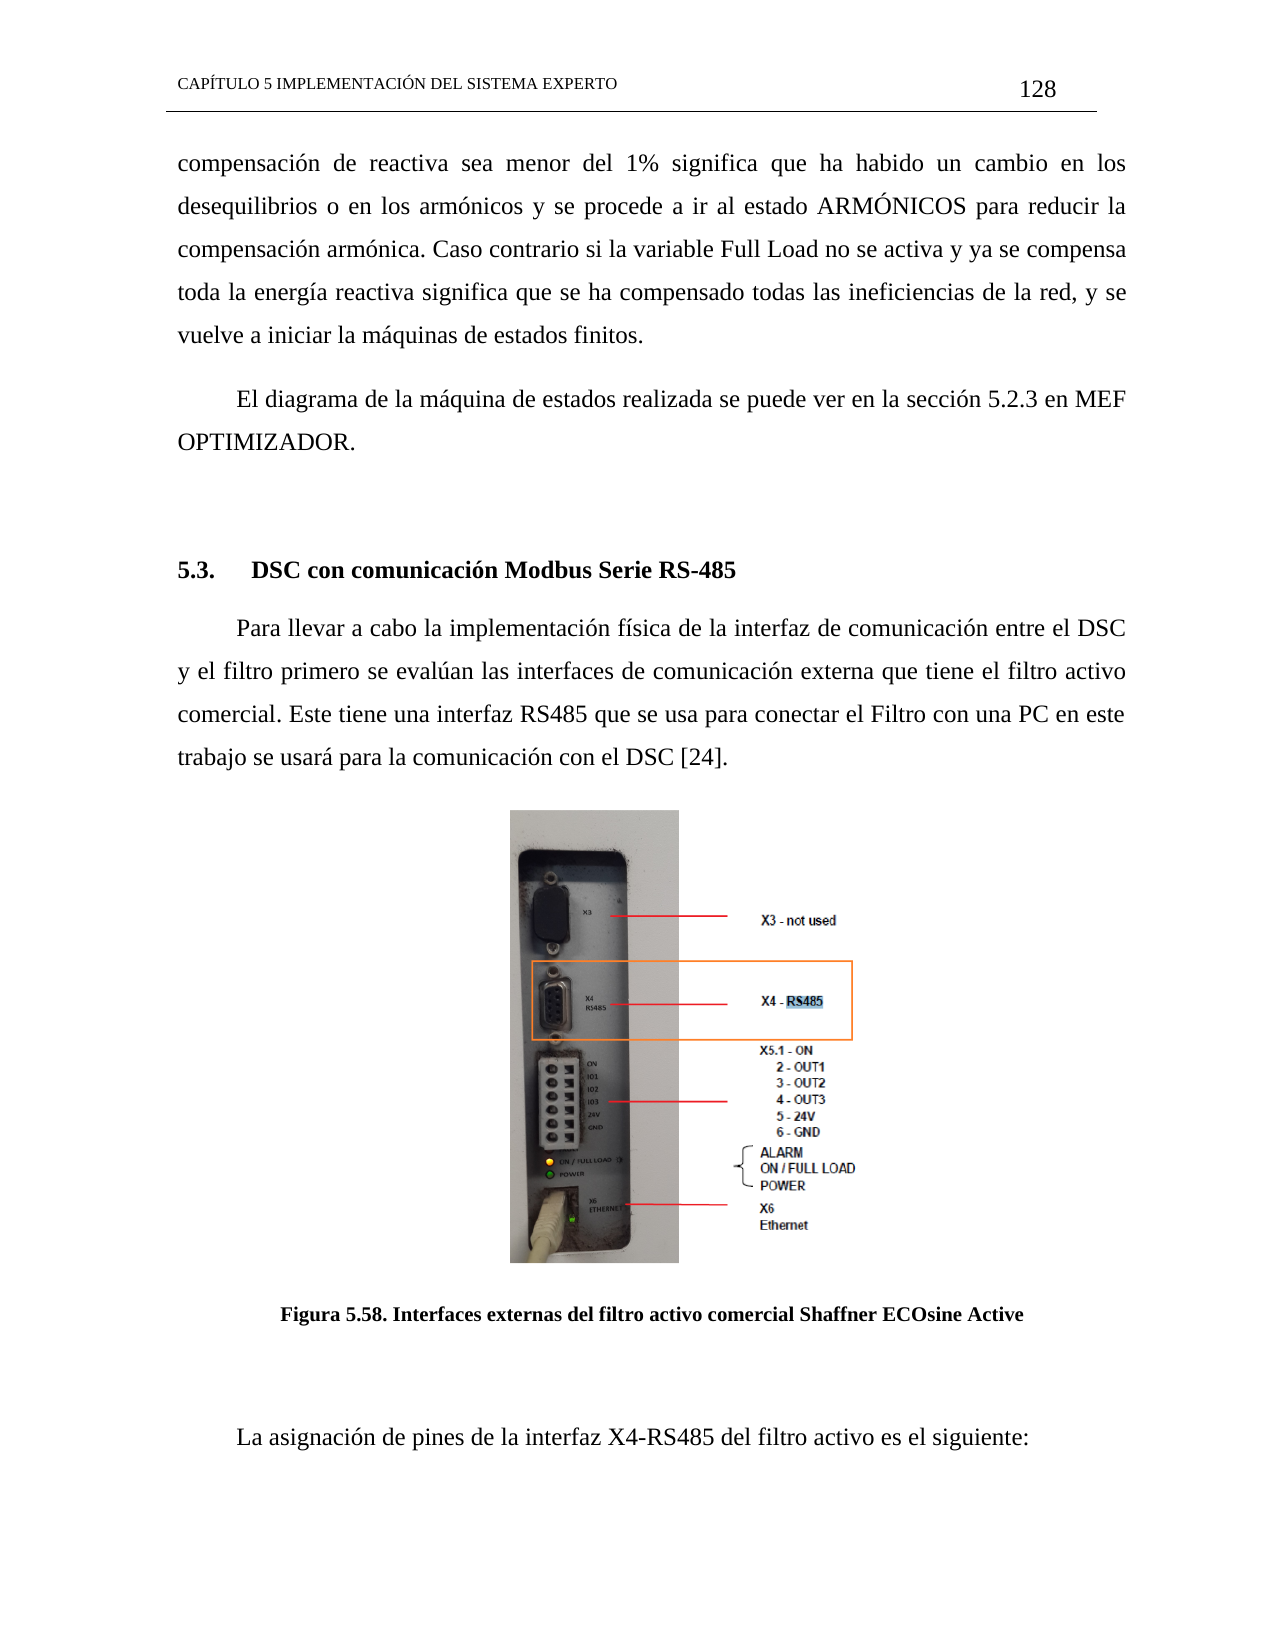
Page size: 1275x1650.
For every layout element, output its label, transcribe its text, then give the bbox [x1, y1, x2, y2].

subtitle DSC con comunicación Modbus Serie RS-485 [177, 555, 1127, 584]
text El diagrama de la máquina de estados realizada se puede ver en la sección 5.2.3 en MEF OPTIMIZADOR. [177, 384, 1127, 456]
picture [504, 806, 860, 1267]
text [177, 148, 1127, 349]
text Para llevar a cabo la implementación física de la interfaz de comunicación entre el DSC y el filtro primero se evalúan las interfaces de comunicación externa que tiene el filtro activo comercial. Este tiene una interfaz RS485 que se usa para conectar el Filtro con una PC en este trabajo se usará para la comunicación con el DSC [24]. [177, 613, 1127, 771]
text La asignación de pines de la interfaz X4-RS485 del filtro activo es el siguiente: [177, 1422, 1127, 1451]
